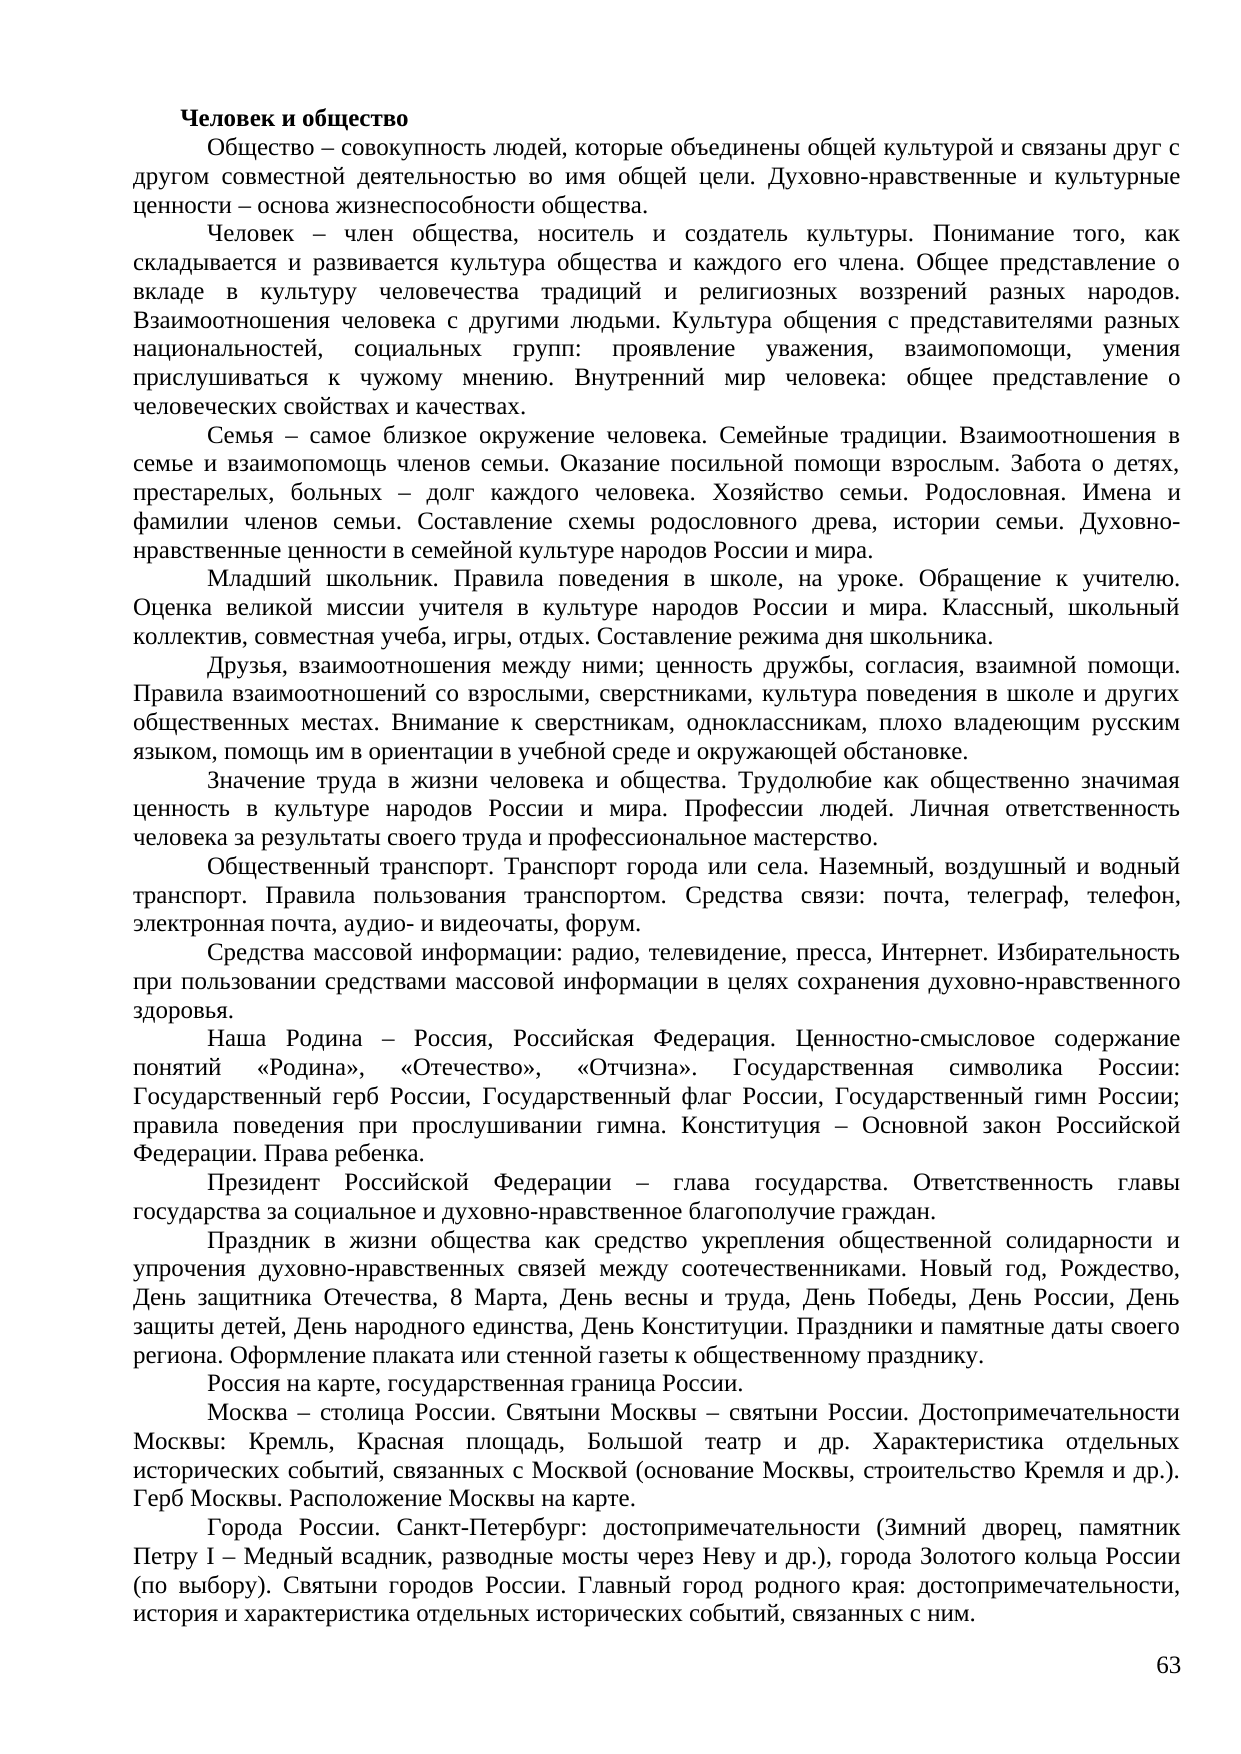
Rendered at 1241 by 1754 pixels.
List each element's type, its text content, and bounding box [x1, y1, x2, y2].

text Россия на карте, государственная граница России. [133, 1368, 1181, 1397]
text Значение труда в жизни человека и общества. Трудолюбие как общественно значимая ценность в культуре народов России и мира. Профессии людей. Личная ответственность человека за результаты своего труда и профессиональное мастерство. [133, 765, 1181, 851]
text Праздник в жизни общества как средство укрепления общественной солидарности и упрочения духовно-нравственных связей между соотечественниками. Новый год, Рождество, День защитника Отечества, 8 Mарта, День весны и труда, День Победы, День России, День защиты детей, День народного единства, День Конституции. Праздники и памятные даты своего региона. Оформление плаката или стенной газеты к общественному празднику. [133, 1225, 1181, 1368]
text Москва – столица России. Святыни Москвы – святыни России. Достопримечательности Москвы: Кремль, Красная площадь, Большой театр и др. Характеристика отдельных исторических событий, связанных с Москвой (основание Москвы, строительство Кремля и др.). Герб Москвы. Расположение Москвы на карте. [133, 1397, 1181, 1512]
text Человек – член общества, носитель и создатель культуры. Понимание того, как складывается и развивается культура общества и каждого его члена. Общее представление о вкладе в культуру человечества традиций и религиозных воззрений разных народов. Взаимоотношения человека с другими людьми. Культура общения с представителями разных национальностей, социальных групп: проявление уважения, взаимопомощи, умения прислушиваться к чужому мнению. Внутренний мир человека: общее представление о человеческих свойствах и качествах. [133, 218, 1181, 420]
text Наша Родина – Россия, Российская Федерация. Ценностно-смысловое содержание понятий «Родина», «Отечество», «Отчизна». Государственная символика России: Государственный герб России, Государственный флаг России, Государственный гимн России; правила поведения при прослушивании гимна. Конституция – Основной закон Российской Федерации. Права ребенка. [133, 1023, 1181, 1167]
text Президент Российской Федерации – глава государства. Ответственность главы государства за социальное и духовно-нравственное благополучие граждан. [133, 1167, 1181, 1225]
text Семья – самое близкое окружение человека. Семейные традиции. Взаимоотношения в семье и взаимопомощь членов семьи. Оказание посильной помощи взрослым. Забота о детях, престарелых, больных – долг каждого человека. Хозяйство семьи. Родословная. Имена и фамилии членов семьи. Составление схемы родословного древа, истории семьи. Духовно-нравственные ценности в семейной культуре народов России и мира. [133, 420, 1181, 563]
text Младший школьник. Правила поведения в школе, на уроке. Обращение к учителю. Оценка великой миссии учителя в культуре народов России и мира. Классный, школьный коллектив, совместная учеба, игры, отдых. Составление режима дня школьника. [133, 563, 1181, 650]
text Человек и общество [133, 103, 1181, 132]
text Общество – совокупность людей, которые объединены общей культурой и связаны друг с другом совместной деятельностью во имя общей цели. Духовно-нравственные и культурные ценности – основа жизнеспособности общества. [133, 132, 1181, 218]
text Города России. Санкт-Петербург: достопримечательности (Зимний дворец, памятник Петру I – Медный всадник, разводные мосты через Неву и др.), города Золотого кольца России (по выбору). Святыни городов России. Главный город родного края: достопримечательности, история и характеристика отдельных исторических событий, связанных с ним. [133, 1512, 1181, 1627]
text Друзья, взаимоотношения между ними; ценность дружбы, согласия, взаимной помощи. Правила взаимоотношений со взрослыми, сверстниками, культура поведения в школе и других общественных местах. Внимание к сверстникам, одноклассникам, плохо владеющим русским языком, помощь им в ориентации в учебной среде и окружающей обстановке. [133, 650, 1181, 765]
text Средства массовой информации: радио, телевидение, пресса, Интернет. Избирательность при пользовании средствами массовой информации в целях сохранения духовно-нравственного здоровья. [133, 937, 1181, 1023]
text Общественный транспорт. Транспорт города или села. Наземный, воздушный и водный транспорт. Правила пользования транспортом. Средства связи: почта, телеграф, телефон, электронная почта, аудио- и видеочаты, форум. [133, 851, 1181, 937]
